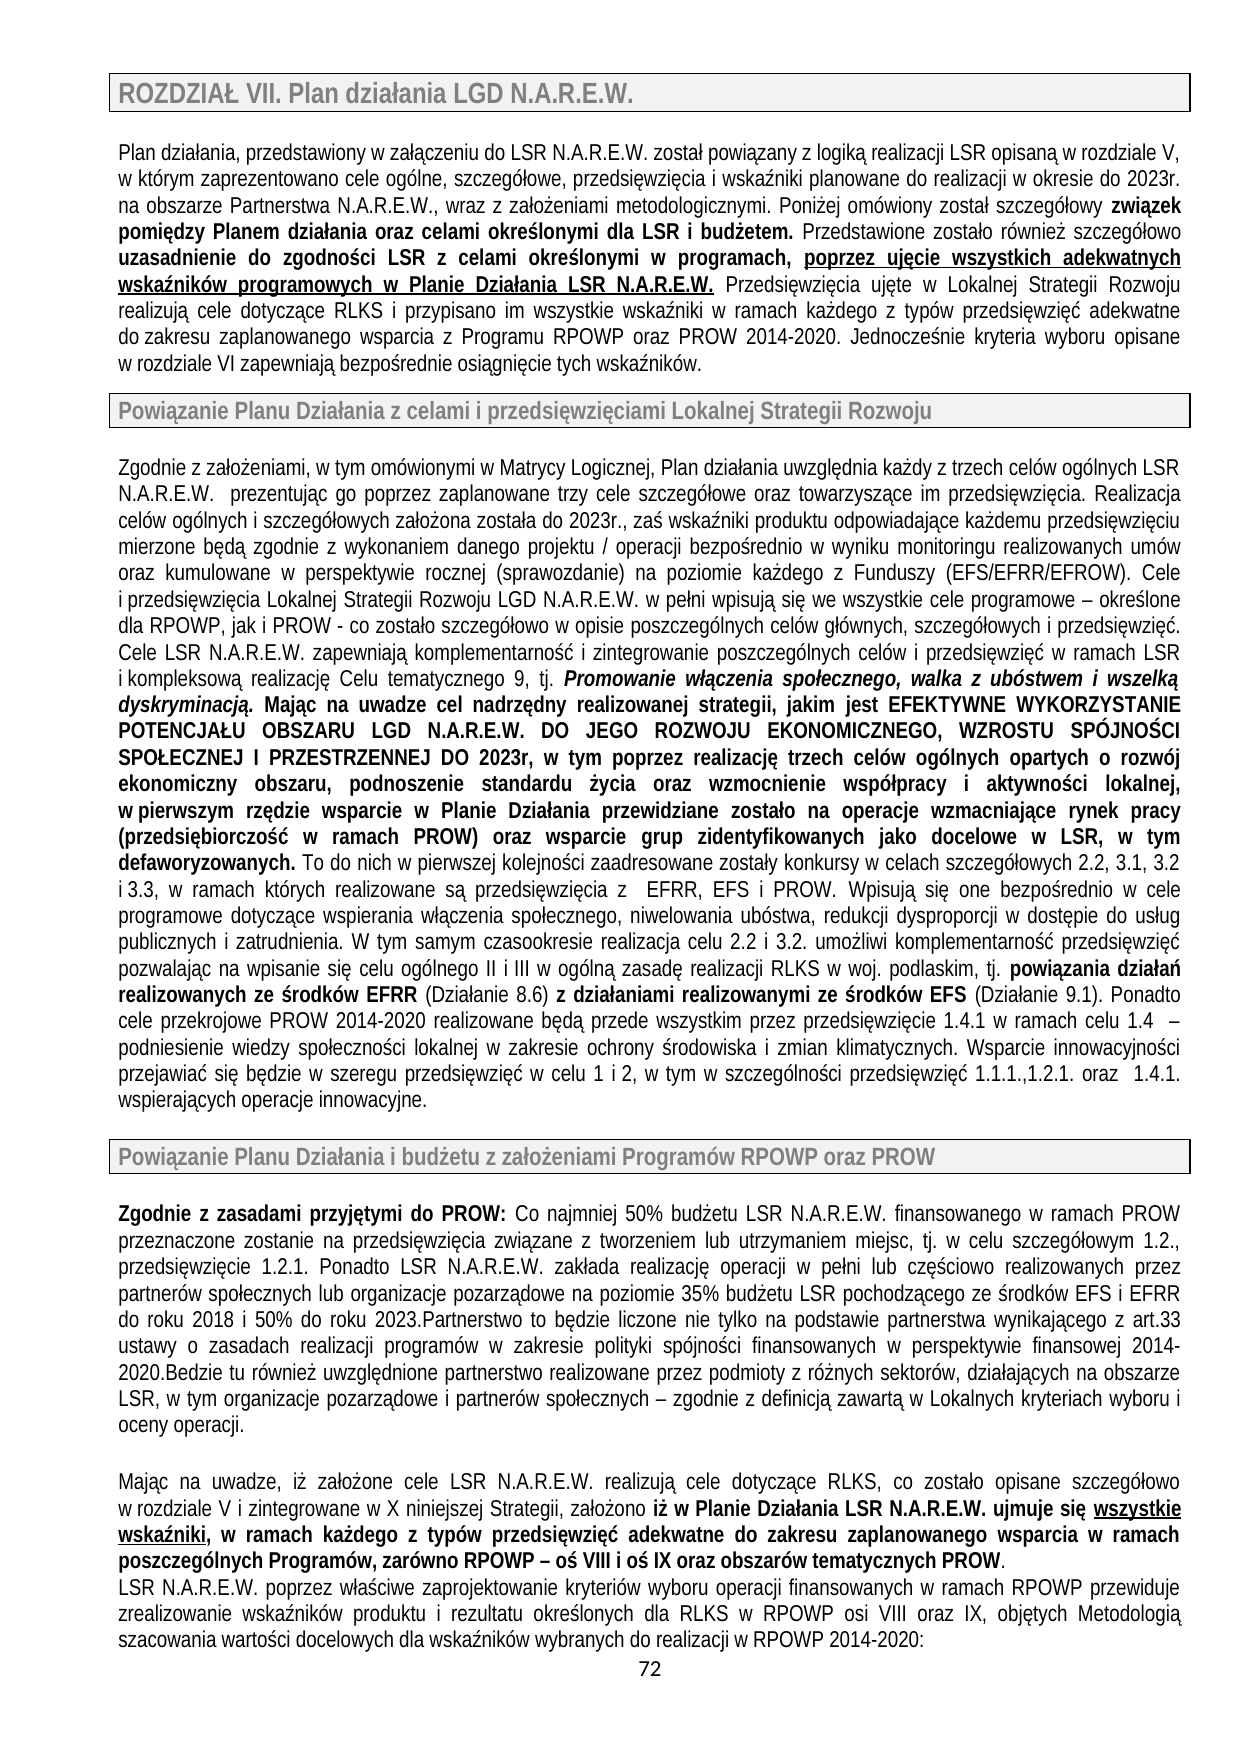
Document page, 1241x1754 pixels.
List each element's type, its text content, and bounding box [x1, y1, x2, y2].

subtitle ROZDZIAŁ VII. Plan działania LGD N.A.R.E.W. [110, 74, 1189, 111]
text LSR N.A.R.E.W. poprzez właściwe zaprojektowanie kryteriów wyboru operacji finansowanych w ramach RPOWP przewiduje zrealizowanie wskaźników produktu i rezultatu określonych dla RLKS w RPOWP osi VIII oraz IX, objętych Metodologią szacowania wartości docelowych dla wskaźników wybranych do realizacji w RPOWP 2014-2020: [118, 1573, 1181, 1653]
text Zgodnie z założeniami, w tym omówionymi w Matrycy Logicznej, Plan działania uwzględnia każdy z trzech celów ogólnych LSR N.A.R.E.W. prezentując go poprzez zaplanowane trzy cele szczegółowe oraz towarzyszące im przedsięwzięcia. Realizacja celów ogólnych i szczegółowych założona została do 2023r., zaś wskaźniki produktu odpowiadające każdemu przedsięwzięciu mierzone będą zgodnie z wykonaniem danego projektu / operacji bezpośrednio w wyniku monitoringu realizowanych umów oraz kumulowane w perspektywie rocznej (sprawozdanie) na poziomie każdego z Funduszy (EFS/EFRR/EFROW). Cele i przedsięwzięcia Lokalnej Strategii Rozwoju LGD N.A.R.E.W. w pełni wpisują się we wszystkie cele programowe – określone dla RPOWP, jak i PROW - co zostało szczegółowo w opisie poszczególnych celów głównych, szczegółowych i przedsięwzięć. Cele LSR N.A.R.E.W. zapewniają komplementarność i zintegrowanie poszczególnych celów i przedsięwzięć w ramach LSR i kompleksową realizację Celu tematycznego 9, tj. Promowanie włączenia społecznego, walka z ubóstwem i wszelką dyskryminacją. Mając na uwadze cel nadrzędny realizowanej strategii, jakim jest EFEKTYWNE WYKORZYSTANIE POTENCJAŁU OBSZARU LGD N.A.R.E.W. DO JEGO ROZWOJU EKONOMICZNEGO, WZROSTU SPÓJNOŚCI SPOŁECZNEJ I PRZESTRZENNEJ DO 2023r, w tym poprzez realizację trzech celów ogólnych opartych o rozwój ekonomiczny obszaru, podnoszenie standardu życia oraz wzmocnienie współpracy i aktywności lokalnej, w pierwszym rzędzie wsparcie w Planie Działania przewidziane zostało na operacje wzmacniające rynek pracy (przedsiębiorczość w ramach PROW) oraz wsparcie grup zidentyfikowanych jako docelowe w LSR, w tym defaworyzowanych. To do nich w pierwszej kolejności zaadresowane zostały konkursy w celach szczegółowych 2.2, 3.1, 3.2 i 3.3, w ramach których realizowane są przedsięwzięcia z EFRR, EFS i PROW. Wpisują się one bezpośrednio w cele programowe dotyczące wspierania włączenia społecznego, niwelowania ubóstwa, redukcji dysproporcji w dostępie do usług publicznych i zatrudnienia. W tym samym czasookresie realizacja celu 2.2 i 3.2. umożliwi komplementarność przedsięwzięć pozwalając na wpisanie się celu ogólnego II i III w ogólną zasadę realizacji RLKS w woj. podlaskim, tj. powiązania działań realizowanych ze środków EFRR (Działanie 8.6) z działaniami realizowanymi ze środków EFS (Działanie 9.1). Ponadto cele przekrojowe PROW 2014-2020 realizowane będą przede wszystkim przez przedsięwzięcie 1.4.1 w ramach celu 1.4 – podniesienie wiedzy społeczności lokalnej w zakresie ochrony środowiska i zmian klimatycznych. Wsparcie innowacyjności przejawiać się będzie w szeregu przedsięwzięć w celu 1 i 2, w tym w szczególności przedsięwzięć 1.1.1.,1.2.1. oraz 1.4.1. wspierających operacje innowacyjne. [118, 454, 1181, 1113]
text Mając na uwadze, iż założone cele LSR N.A.R.E.W. realizują cele dotyczące RLKS, co zostało opisane szczegółowo w rozdziale V i zintegrowane w X niniejszej Strategii, założono iż w Planie Działania LSR N.A.R.E.W. ujmuje się wszystkie wskaźniki, w ramach każdego z typów przedsięwzięć adekwatne do zakresu zaplanowanego wsparcia w ramach poszczególnych Programów, zarówno RPOWP – oś VIII i oś IX oraz obszarów tematycznych PROW. [118, 1468, 1181, 1573]
text Zgodnie z zasadami przyjętymi do PROW: Co najmniej 50% budżetu LSR N.A.R.E.W. finansowanego w ramach PROW przeznaczone zostanie na przedsięwzięcia związane z tworzeniem lub utrzymaniem miejsc, tj. w celu szczegółowym 1.2., przedsięwzięcie 1.2.1. Ponadto LSR N.A.R.E.W. zakłada realizację operacji w pełni lub częściowo realizowanych przez partnerów społecznych lub organizacje pozarządowe na poziomie 35% budżetu LSR pochodzącego ze środków EFS i EFRR do roku 2018 i 50% do roku 2023.Partnerstwo to będzie liczone nie tylko na podstawie partnerstwa wynikającego z art.33 ustawy o zasadach realizacji programów w zakresie polityki spójności finansowanych w perspektywie finansowej 2014-2020.Bedzie tu również uwzględnione partnerstwo realizowane przez podmioty z różnych sektorów, działających na obszarze LSR, w tym organizacje pozarządowe i partnerów społecznych – zgodnie z definicją zawartą w Lokalnych kryteriach wyboru i oceny operacji. [118, 1200, 1181, 1438]
subtitle Powiązanie Planu Działania i budżetu z założeniami Programów RPOWP oraz PROW [110, 1140, 1189, 1173]
subtitle Powiązanie Planu Działania z celami i przedsięwzięciami Lokalnej Strategii Rozwoju [110, 394, 1189, 427]
text Plan działania, przedstawiony w załączeniu do LSR N.A.R.E.W. został powiązany z logiką realizacji LSR opisaną w rozdziale V, w którym zaprezentowano cele ogólne, szczegółowe, przedsięwzięcia i wskaźniki planowane do realizacji w okresie do 2023r. na obszarze Partnerstwa N.A.R.E.W., wraz z założeniami metodologicznymi. Poniżej omówiony został szczegółowy związek pomiędzy Planem działania oraz celami określonymi dla LSR i budżetem. Przedstawione zostało również szczegółowo uzasadnienie do zgodności LSR z celami określonymi w programach, poprzez ujęcie wszystkich adekwatnych wskaźników programowych w Planie Działania LSR N.A.R.E.W. Przedsięwzięcia ujęte w Lokalnej Strategii Rozwoju realizują cele dotyczące RLKS i przypisano im wszystkie wskaźniki w ramach każdego z typów przedsięwzięć adekwatne do zakresu zaplanowanego wsparcia z Programu RPOWP oraz PROW 2014-2020. Jednocześnie kryteria wyboru opisane w rozdziale VI zapewniają bezpośrednie osiągnięcie tych wskaźników. [118, 139, 1181, 376]
